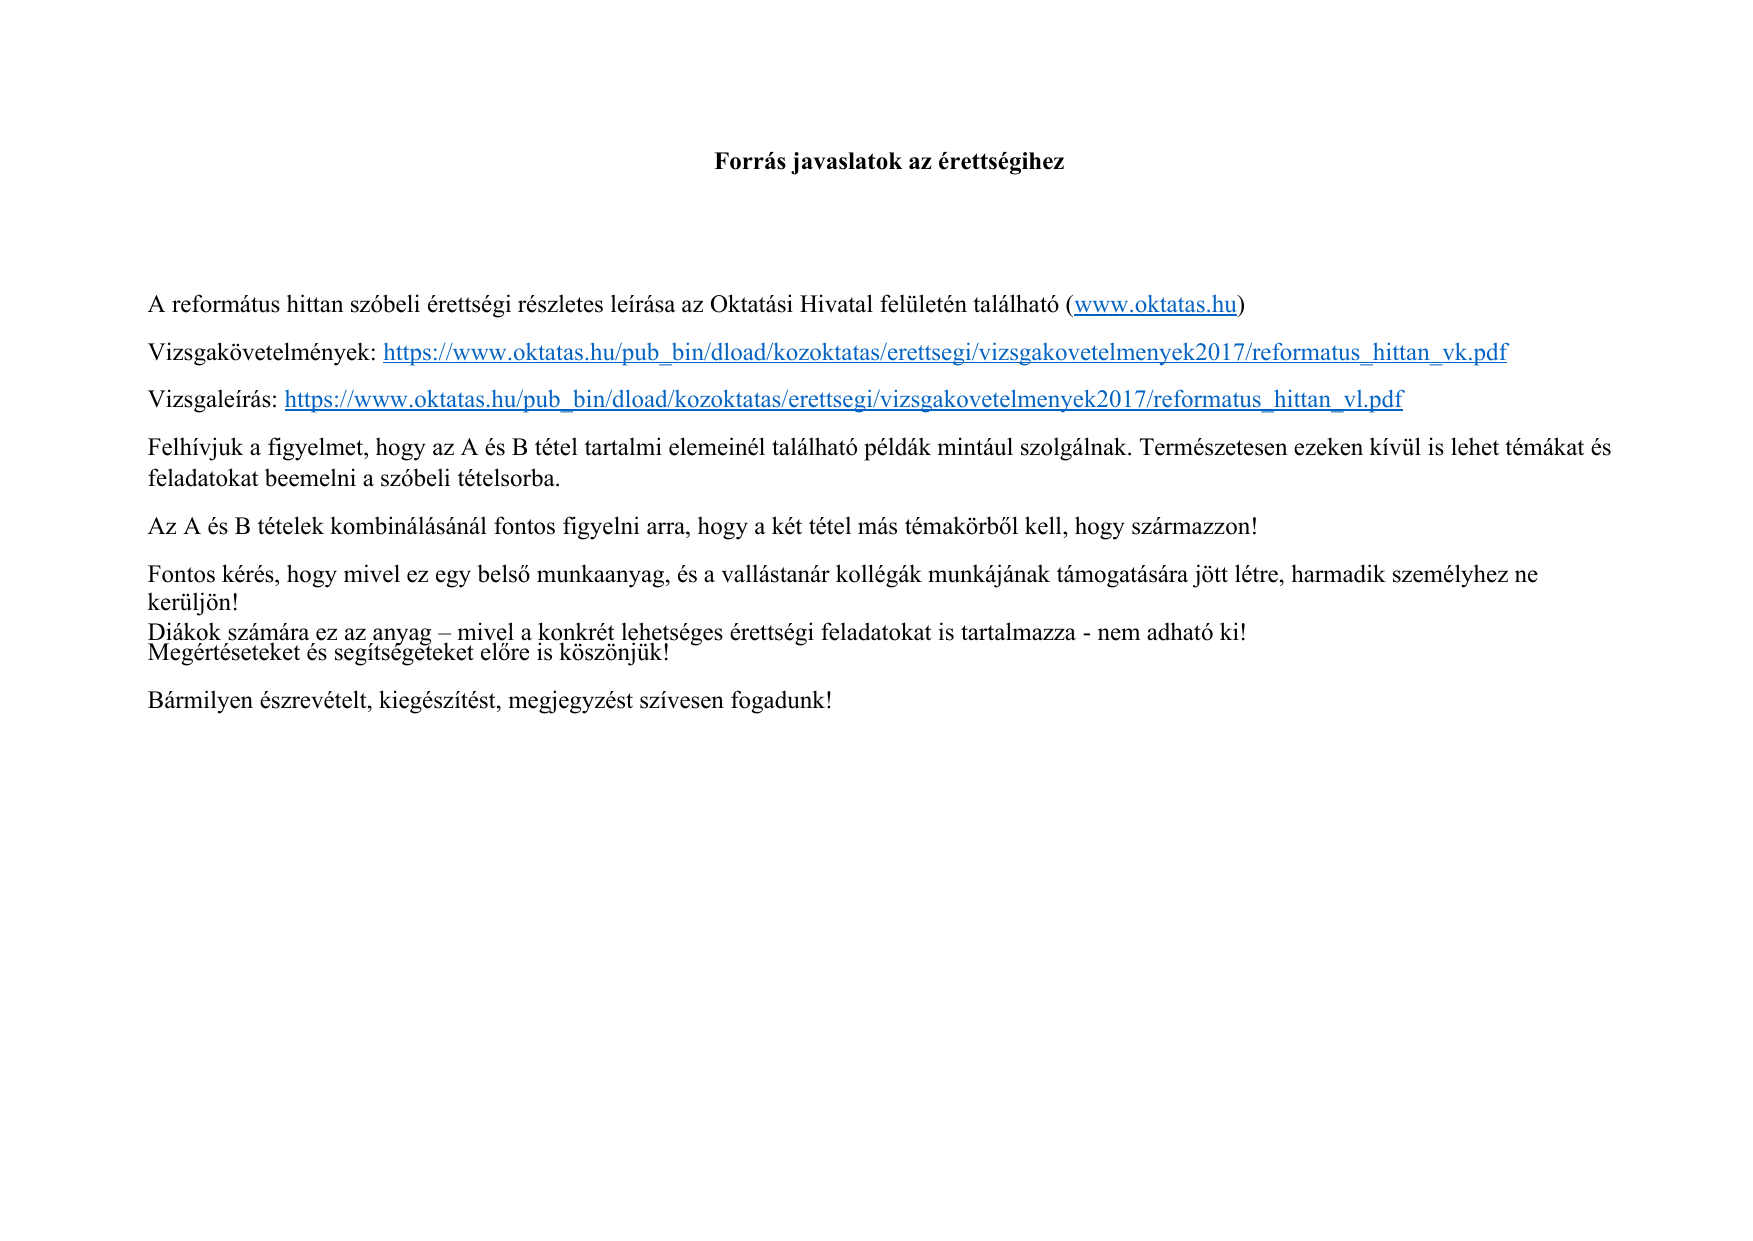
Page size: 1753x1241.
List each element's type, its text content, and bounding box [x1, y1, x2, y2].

text Az A és B tételek kombinálásánál fontos figyelni arra, hogy a két tétel más témakörből kell, hogy származzon! [147, 512, 1282, 540]
text Diákok számára ez az anyag – mivel a konkrét lehetséges érettségi feladatokat is tartalmazza - nem adható ki! [147, 619, 1631, 646]
text Megértéseteket és segítségeteket előre is köszönjük! [147, 638, 695, 666]
text Vizsgakövetelmények: https://www.oktatas.hu/pub_bin/dload/kozoktatas/erettsegi/vizsgakovetelmenyek2017/reformatus_hittan_vk.pdf [147, 338, 1532, 366]
text Fontos kérés, hogy mivel ez egy belső munkaanyag, és a vallástanár kollégák munkájának támogatására jött létre, harmadik személyhez ne kerüljön! [147, 560, 1631, 616]
text Vizsgaleírás: https://www.oktatas.hu/pub_bin/dload/kozoktatas/erettsegi/vizsgakovetelmenyek2017/reformatus_hittan_vl.pdf [147, 386, 1532, 413]
text feladatokat beemelni a szóbeli tételsorba. [147, 464, 1631, 492]
text Bármilyen észrevételt, kiegészítést, megjegyzést szívesen fogadunk! [147, 686, 857, 714]
text Felhívjuk a figyelmet, hogy az A és B tétel tartalmi elemeinél található példák mintául szolgálnak. Természetesen ezeken kívül is lehet témákat és [147, 434, 1631, 461]
text Forrás javaslatok az érettségihez [495, 148, 1283, 175]
text A református hittan szóbeli érettségi részletes leírása az Oktatási Hivatal felületén található (www.oktatas.hu) [147, 290, 1269, 318]
